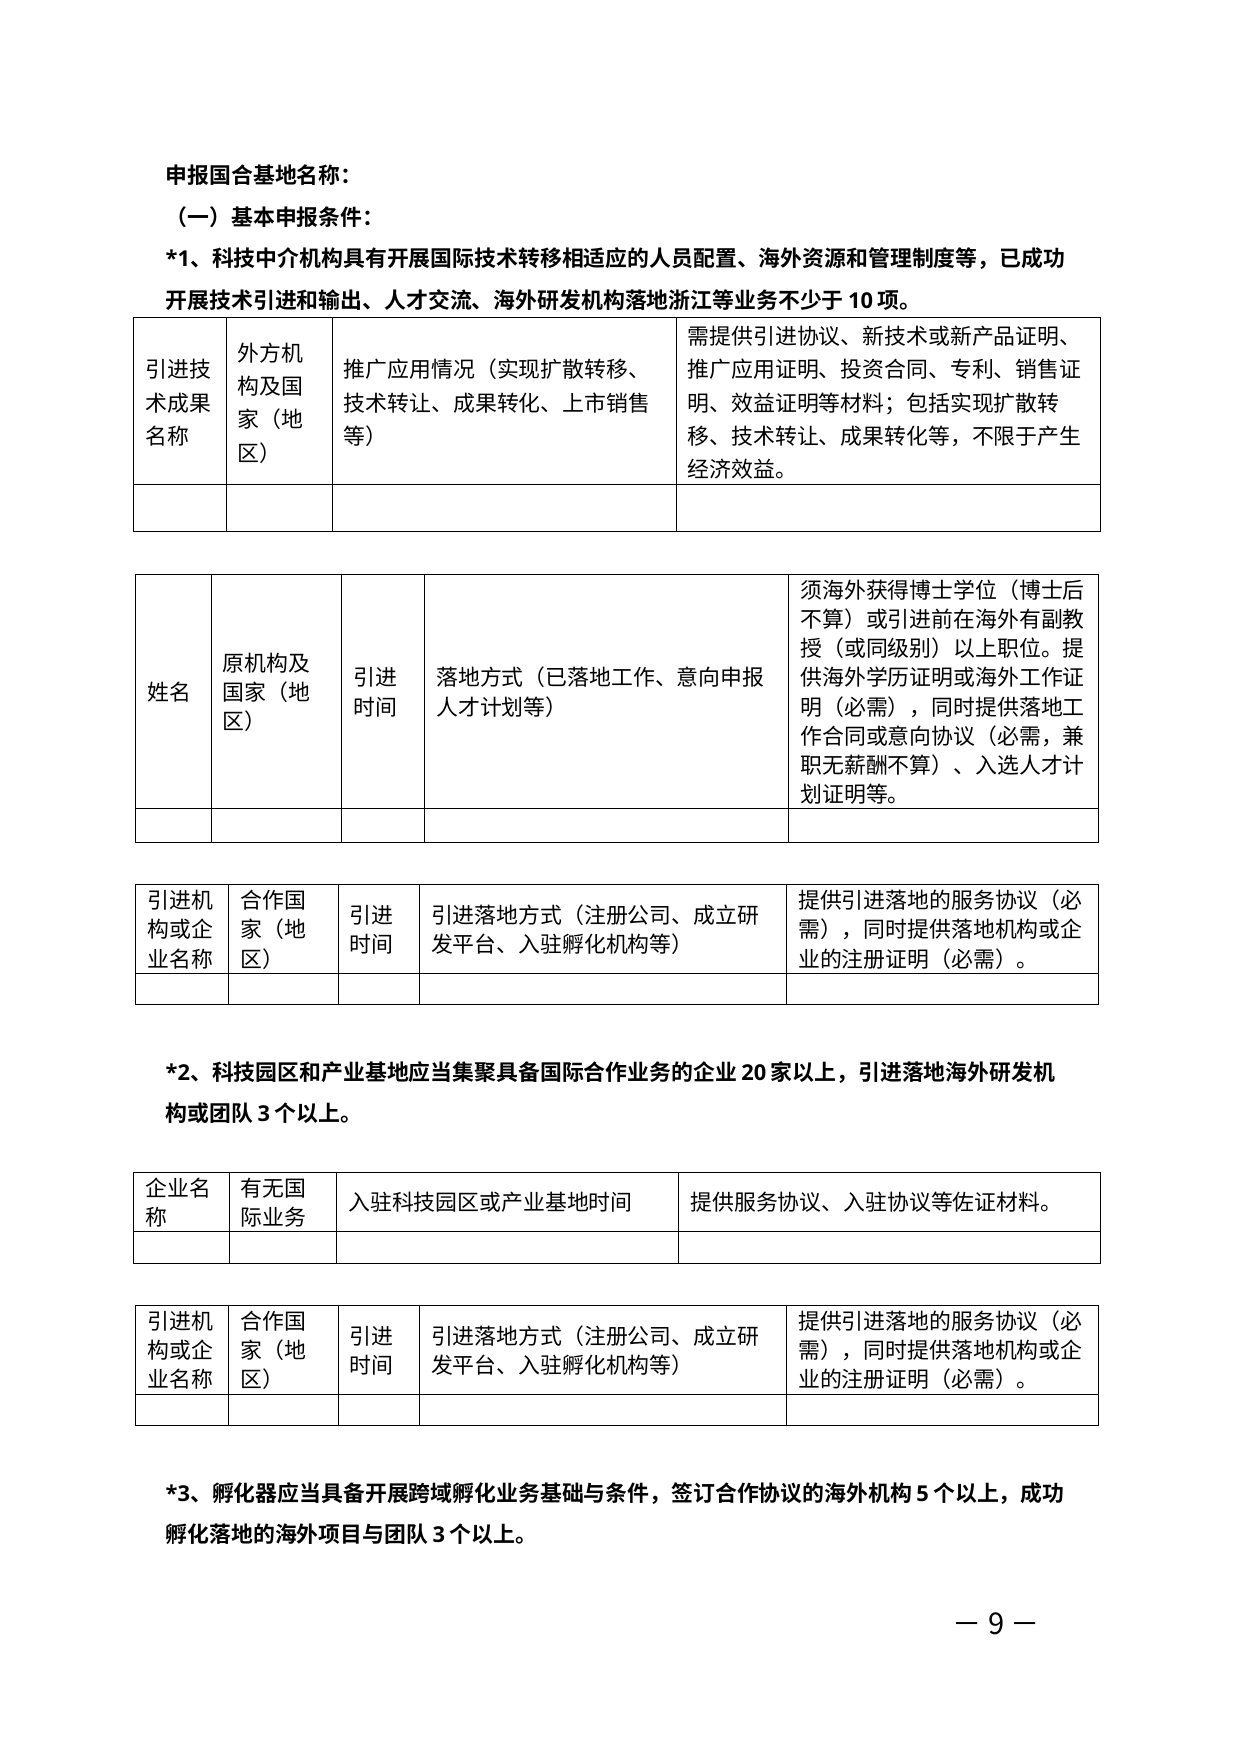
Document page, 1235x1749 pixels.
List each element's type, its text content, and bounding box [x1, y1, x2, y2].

table_header 入驻科技园区或产业基地时间 [337, 1173, 678, 1231]
table_cell [787, 974, 1098, 1004]
table_cell [333, 485, 676, 531]
text （一）基本申报条件： [165, 192, 1069, 233]
table_cell [679, 1232, 1100, 1262]
table_header 引进落地方式（注册公司、成立研发平台、入驻孵化机构等） [420, 1306, 786, 1394]
table_header 合作国家（地区） [229, 885, 338, 973]
table_cell [337, 1232, 678, 1262]
table_header 引进时间 [339, 885, 419, 973]
table_header 引进技术成果名称 [134, 318, 226, 484]
table_cell [420, 1395, 786, 1425]
table_cell [230, 1232, 336, 1262]
table_header 落地方式（已落地工作、意向申报人才计划等） [425, 575, 788, 808]
table_cell [136, 1395, 228, 1425]
table_cell [339, 974, 419, 1004]
table_cell [229, 1395, 338, 1425]
table_header 合作国家（地区） [229, 1306, 338, 1394]
table_cell [420, 974, 786, 1004]
table_cell [677, 485, 1100, 531]
table_header 姓名 [136, 575, 211, 808]
table_cell [136, 974, 228, 1004]
table_header 引进落地方式（注册公司、成立研发平台、入驻孵化机构等） [420, 885, 786, 973]
table_header 引进机构或企业名称 [136, 885, 228, 973]
table_cell [425, 809, 788, 842]
table_header 原机构及国家（地区） [212, 575, 341, 808]
table_cell [134, 1232, 229, 1262]
table_cell [229, 974, 338, 1004]
table_header 需提供引进协议、新技术或新产品证明、推广应用证明、投资合同、专利、销售证明、效益证明等材料；包括实现扩散转移、技术转让、成果转化等，不限于产生经济效益。 [677, 318, 1100, 484]
table_header 有无国际业务 [230, 1173, 336, 1231]
table_header 外方机构及国家（地区） [227, 318, 332, 484]
table_header 推广应用情况（实现扩散转移、技术转让、成果转化、上市销售等） [333, 318, 676, 484]
table_cell [134, 485, 226, 531]
text 申报国合基地名称： [165, 150, 1025, 192]
table_cell [789, 809, 1098, 842]
table_header 提供服务协议、入驻协议等佐证材料。 [679, 1173, 1100, 1231]
table_header 提供引进落地的服务协议（必需），同时提供落地机构或企业的注册证明（必需）。 [787, 885, 1098, 973]
table_header 须海外获得博士学位（博士后不算）或引进前在海外有副教授（或同级别）以上职位。提供海外学历证明或海外工作证明（必需），同时提供落地工作合同或意向协议（必需，兼职无薪酬不算）、入选人才计划证明等。 [789, 575, 1098, 808]
text *1、科技中介机构具有开展国际技术转移相适应的人员配置、海外资源和管理制度等，已成功开展技术引进和输出、人才交流、海外研发机构落地浙江等业务不少于10项。 [165, 233, 1069, 317]
table_cell [342, 809, 424, 842]
table_cell [339, 1395, 419, 1425]
table_cell [136, 809, 211, 842]
table_header 引进机构或企业名称 [136, 1306, 228, 1394]
table_cell [787, 1395, 1098, 1425]
table_header 引进时间 [339, 1306, 419, 1394]
table_header 引进时间 [342, 575, 424, 808]
table_header 提供引进落地的服务协议（必需），同时提供落地机构或企业的注册证明（必需）。 [787, 1306, 1098, 1394]
text *3、孵化器应当具备开展跨域孵化业务基础与条件，签订合作协议的海外机构5个以上，成功孵化落地的海外项目与团队3个以上。 [165, 1468, 1069, 1551]
text *2、科技园区和产业基地应当集聚具备国际合作业务的企业20家以上，引进落地海外研发机构或团队3个以上。 [165, 1047, 1069, 1130]
table_cell [212, 809, 341, 842]
table_cell [227, 485, 332, 531]
table_header 企业名称 [134, 1173, 229, 1231]
